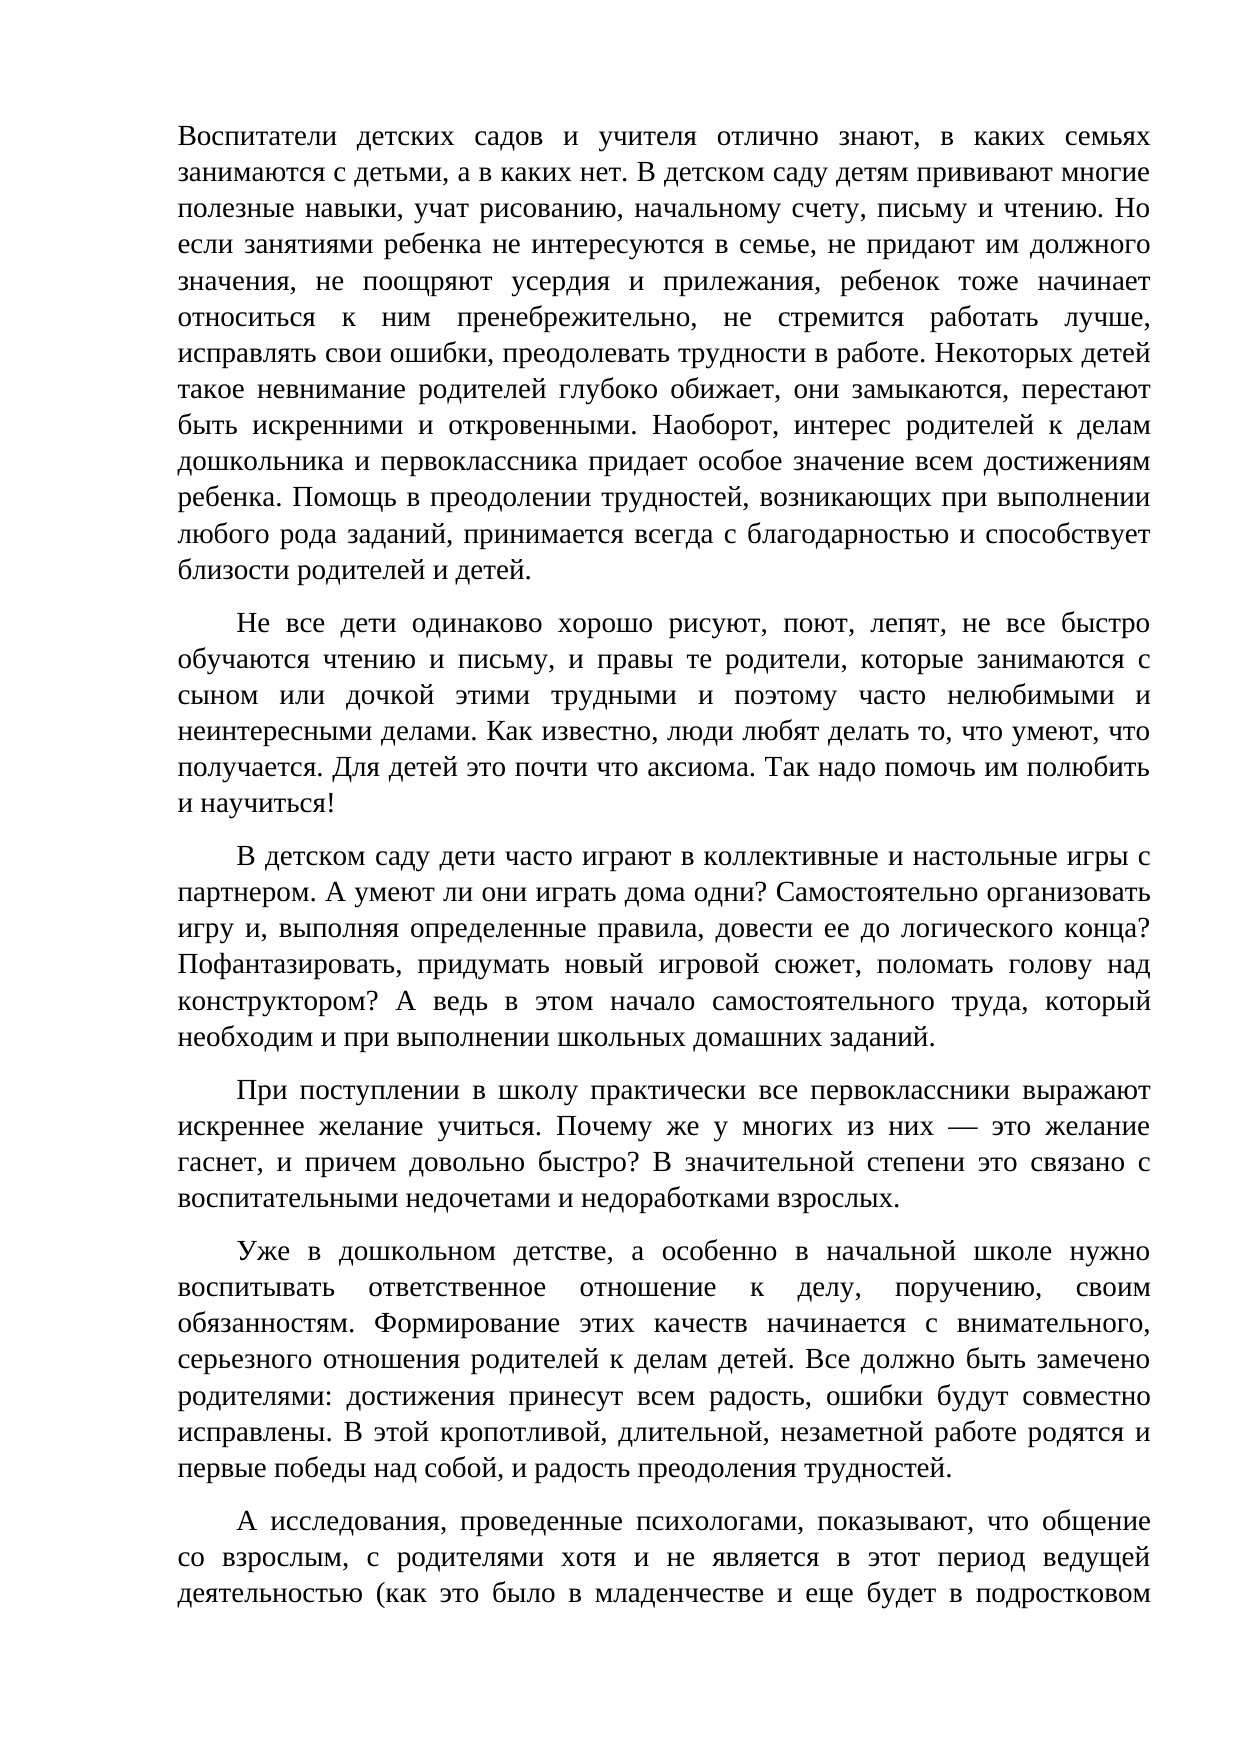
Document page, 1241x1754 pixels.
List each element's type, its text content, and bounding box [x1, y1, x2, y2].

text Уже в дошкольном детстве, а особенно в начальной школе нужно воспитывать ответственное отношение к делу, поручению, своим обязанностям. Формирование этих качеств начинается с внимательного, серьезного отношения родителей к делам детей. Все должно быть замечено родителями: достижения принесут всем радость, ошибки будут совместно исправлены. В этой кропотливой, длительной, незаметной работе родятся и первые победы над собой, и радость преодоления трудностей. [177, 1233, 1152, 1483]
text Не все дети одинаково хорошо рисуют, поют, лепят, не все быстро обучаются чтению и письму, и правы те родители, которые занимаются с сыном или дочкой этими трудными и поэтому часто нелюбимыми и неинтересными делами. Как известно, люди любят делать то, что умеют, что получается. Для детей это почти что аксиома. Так надо помочь им полюбить и научиться! [177, 605, 1152, 819]
text В детском саду дети часто играют в коллективные и настольные игры с партнером. А умеют ли они играть дома одни? Самостоятельно организовать игру и, выполняя определенные правила, довести ее до логического конца? Пофантазировать, придумать новый игровой сюжет, поломать голову над конструктором? А ведь в этом начало самостоятельного труда, который необходим и при выполнении школьных домашних заданий. [177, 838, 1152, 1052]
text При поступлении в школу практически все первоклассники выражают искреннее желание учиться. Почему же у многих из них — это желание гаснет, и причем довольно быстро? В значительной степени это связано с воспитательными недочетами и недоработками взрослых. [177, 1072, 1152, 1214]
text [177, 118, 1152, 585]
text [177, 1503, 1152, 1608]
